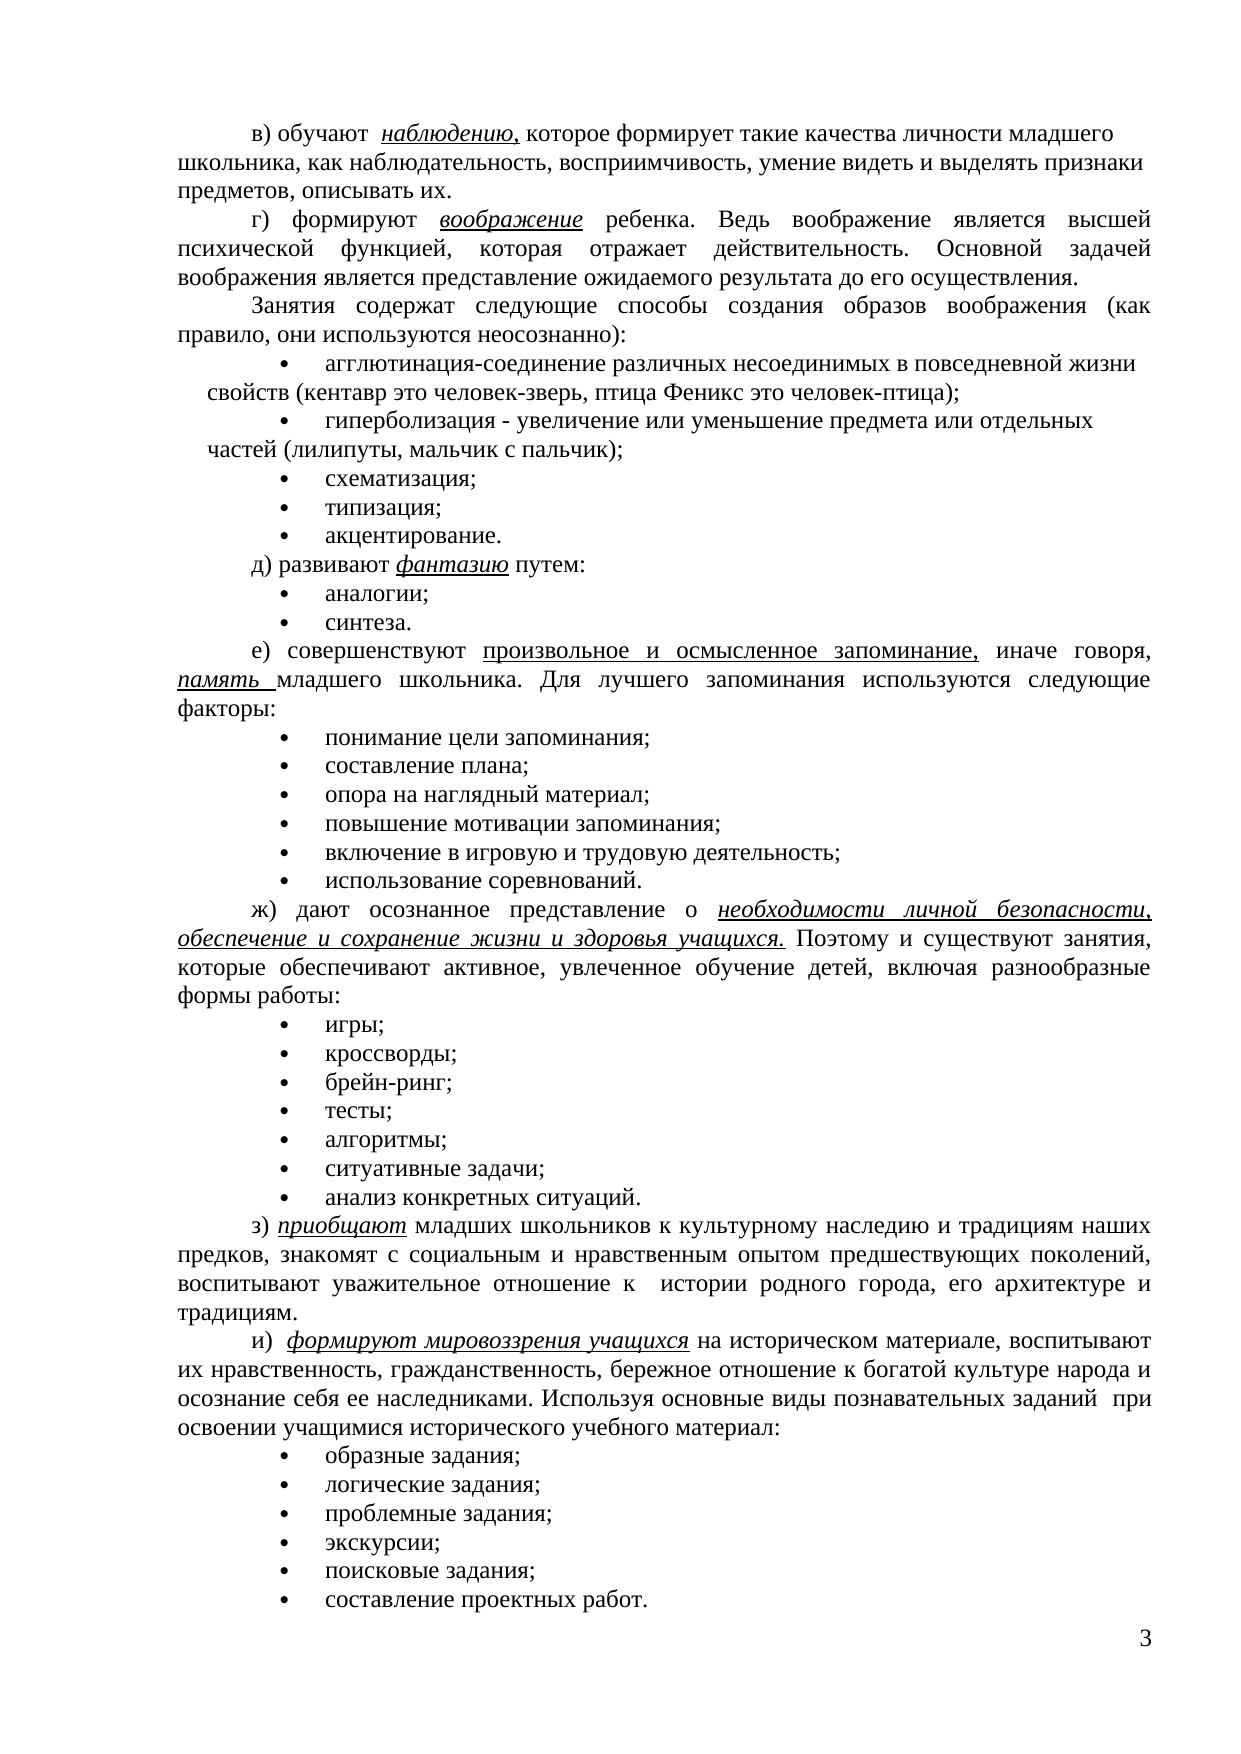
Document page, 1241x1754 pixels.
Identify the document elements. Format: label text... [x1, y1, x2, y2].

list брейн-ринг; [207, 1067, 1152, 1096]
list использование соревнований. [207, 866, 1152, 894]
list ситуативные задачи; [207, 1153, 1152, 1182]
list аналогии; [207, 578, 1152, 607]
text и) формируют мировоззрения учащихся на историческом материале, воспитывают их нравственность, гражданственность, бережное отношение к богатой культуре народа и осознание себя ее наследниками. Используя основные виды познавательных заданий при освоении учащимися исторического учебного материал: [177, 1326, 1152, 1441]
list составление проектных работ. [207, 1584, 1152, 1613]
list агглютинация-соединение различных несоединимых в повседневной жизни свойств (кентавр это человек-зверь, птица Феникс это человек-птица); [207, 348, 1152, 406]
text Занятия содержат следующие способы создания образов воображения (как правило, они используются неосознанно): [177, 291, 1152, 348]
list проблемные задания; [207, 1498, 1152, 1527]
text ж) дают осознанное представление о необходимости личной безопасности, обеспечение и сохранение жизни и здоровья учащихся. Поэтому и существуют занятия, которые обеспечивают активное, увлеченное обучение детей, включая разнообразные формы работы: [177, 894, 1152, 1009]
list анализ конкретных ситуаций. [207, 1182, 1152, 1211]
list понимание цели запоминания; [207, 722, 1152, 751]
text е) совершенствуют произвольное и осмысленное запоминание, иначе говоря, память младшего школьника. Для лучшего запоминания используются следующие факторы: [177, 636, 1152, 722]
list типизация; [207, 492, 1152, 521]
list поисковые задания; [207, 1556, 1152, 1584]
list тесты; [207, 1096, 1152, 1124]
list схематизация; [207, 463, 1152, 492]
list логические задания; [207, 1469, 1152, 1498]
text г) формируют воображение ребенка. Ведь воображение является высшей психической функцией, которая отражает действительность. Основной задачей воображения является представление ожидаемого результата до его осуществления. [177, 204, 1152, 291]
list гиперболизация - увеличение или уменьшение предмета или отдельных частей (лилипуты, мальчик с пальчик); [207, 406, 1152, 463]
list составление плана; [207, 751, 1152, 779]
list повышение мотивации запоминания; [207, 808, 1152, 837]
text в) обучают наблюдению, которое формирует такие качества личности младшего школьника, как наблюдательность, восприимчивость, умение видеть и выделять признаки предметов, описывать их. [177, 118, 1152, 204]
text д) развивают фантазию путем: [177, 549, 1152, 578]
list включение в игровую и трудовую деятельность; [207, 837, 1152, 866]
list акцентирование. [207, 521, 1152, 549]
list кроссворды; [207, 1038, 1152, 1067]
list опора на наглядный материал; [207, 779, 1152, 808]
text з) приобщают младших школьников к культурному наследию и традициям наших предков, знакомят с социальным и нравственным опытом предшествующих поколений, воспитывают уважительное отношение к истории родного города, его архитектуре и традициям. [177, 1211, 1152, 1326]
list синтеза. [207, 607, 1152, 636]
list образные задания; [207, 1441, 1152, 1469]
list алгоритмы; [207, 1124, 1152, 1153]
list экскурсии; [207, 1527, 1152, 1556]
list игры; [207, 1009, 1152, 1038]
